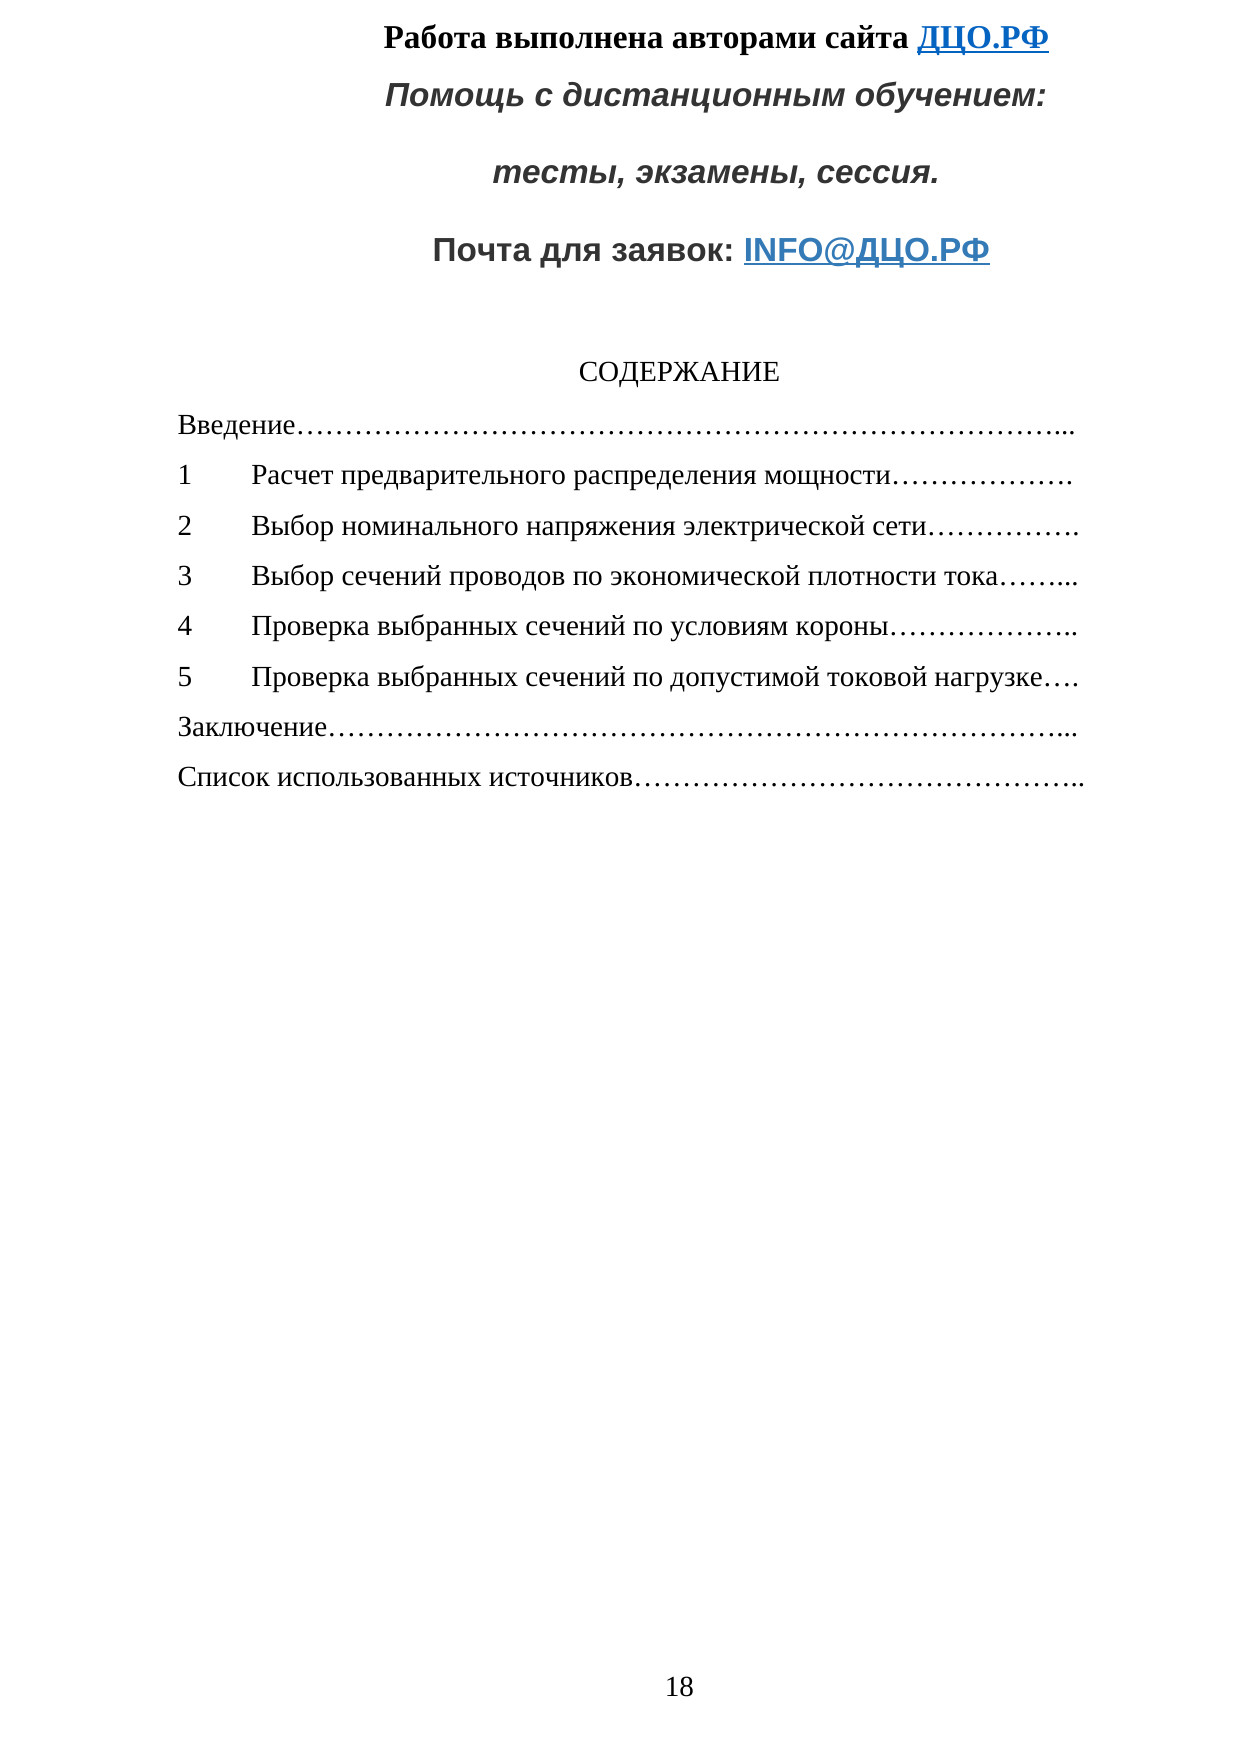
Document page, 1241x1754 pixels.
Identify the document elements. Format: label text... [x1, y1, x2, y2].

text Список использованных источников……………………………………….. [177, 759, 1181, 793]
text Заключение…………………………………………………………………... [177, 709, 1181, 743]
text 3 Выбор сечений проводов по экономической плотности тока……... [177, 558, 1181, 592]
text 1 Расчет предварительного распределения мощности………………. [177, 457, 1181, 491]
text 2 Выбор номинального напряжения электрической сети……………. [177, 508, 1181, 541]
text Введение……………………………………………………………………... [177, 407, 1181, 441]
text СОДЕРЖАНИЕ [177, 354, 1181, 388]
text 5 Проверка выбранных сечений по допустимой токовой нагрузке…. [177, 659, 1181, 692]
text 4 Проверка выбранных сечений по условиям короны……………….. [177, 608, 1181, 642]
